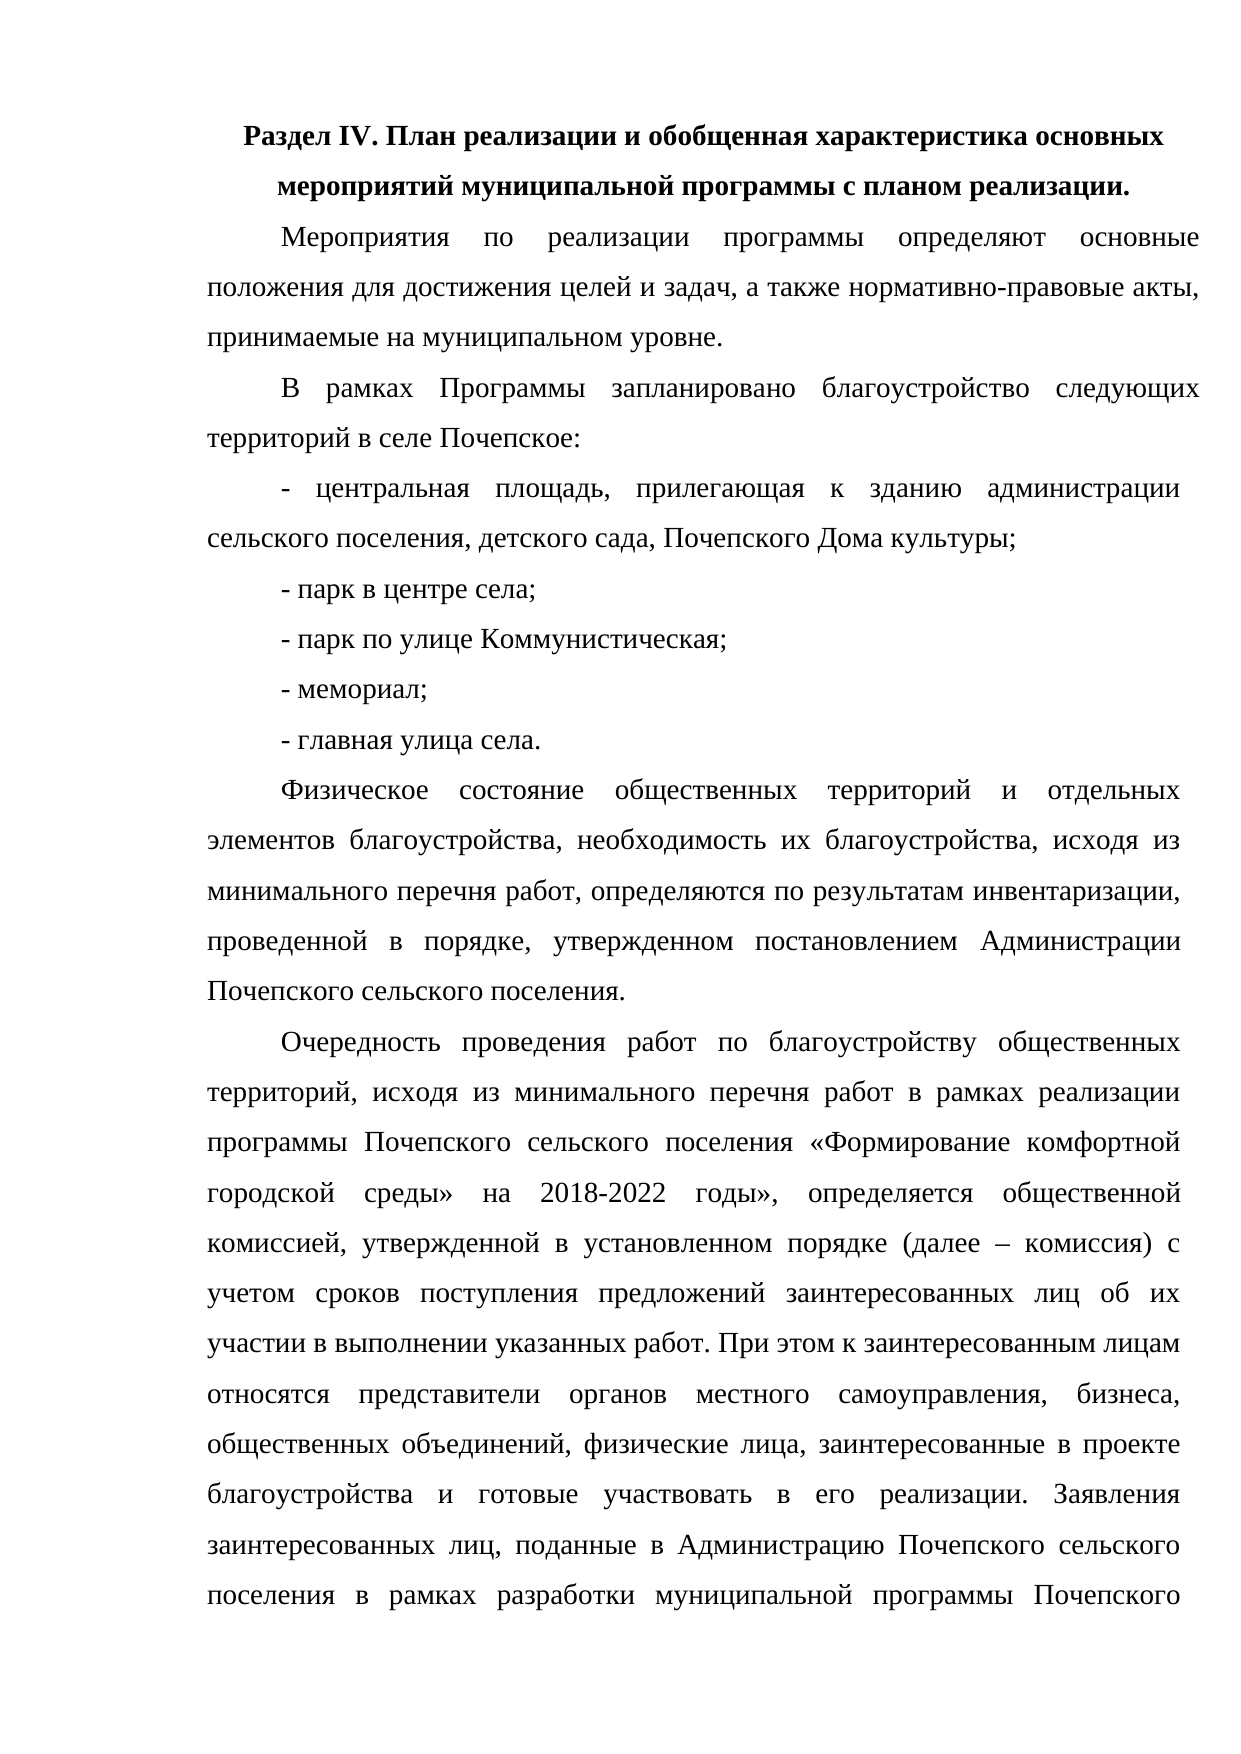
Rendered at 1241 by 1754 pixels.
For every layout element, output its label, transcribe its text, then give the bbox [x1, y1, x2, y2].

text - главная улица села. [207, 722, 1181, 755]
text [207, 1024, 1181, 1611]
text Мероприятия по реализации программы определяют основные положения для достижения целей и задач, а также нормативно-правовые акты, принимаемые на муниципальном уровне. [207, 219, 1200, 353]
text - центральная площадь, прилегающая к зданию администрации сельского поселения, детского сада, Почепского Дома культуры; [207, 470, 1181, 554]
text Физическое состояние общественных территорий и отдельных элементов благоустройства, необходимость их благоустройства, исходя из минимального перечня работ, определяются по результатам инвентаризации, проведенной в порядке, утвержденном постановлением Администрации Почепского сельского поселения. [207, 772, 1181, 1007]
text В рамках Программы запланировано благоустройство следующих территорий в селе Почепское: [207, 370, 1200, 453]
text - парк по улице Коммунистическая; [207, 621, 1181, 655]
text - мемориал; [207, 672, 1181, 705]
text - парк в центре села; [207, 571, 1181, 604]
text Раздел IV. План реализации и обобщенная характеристика основных мероприятий муниципальной программы с планом реализации. [207, 118, 1200, 202]
